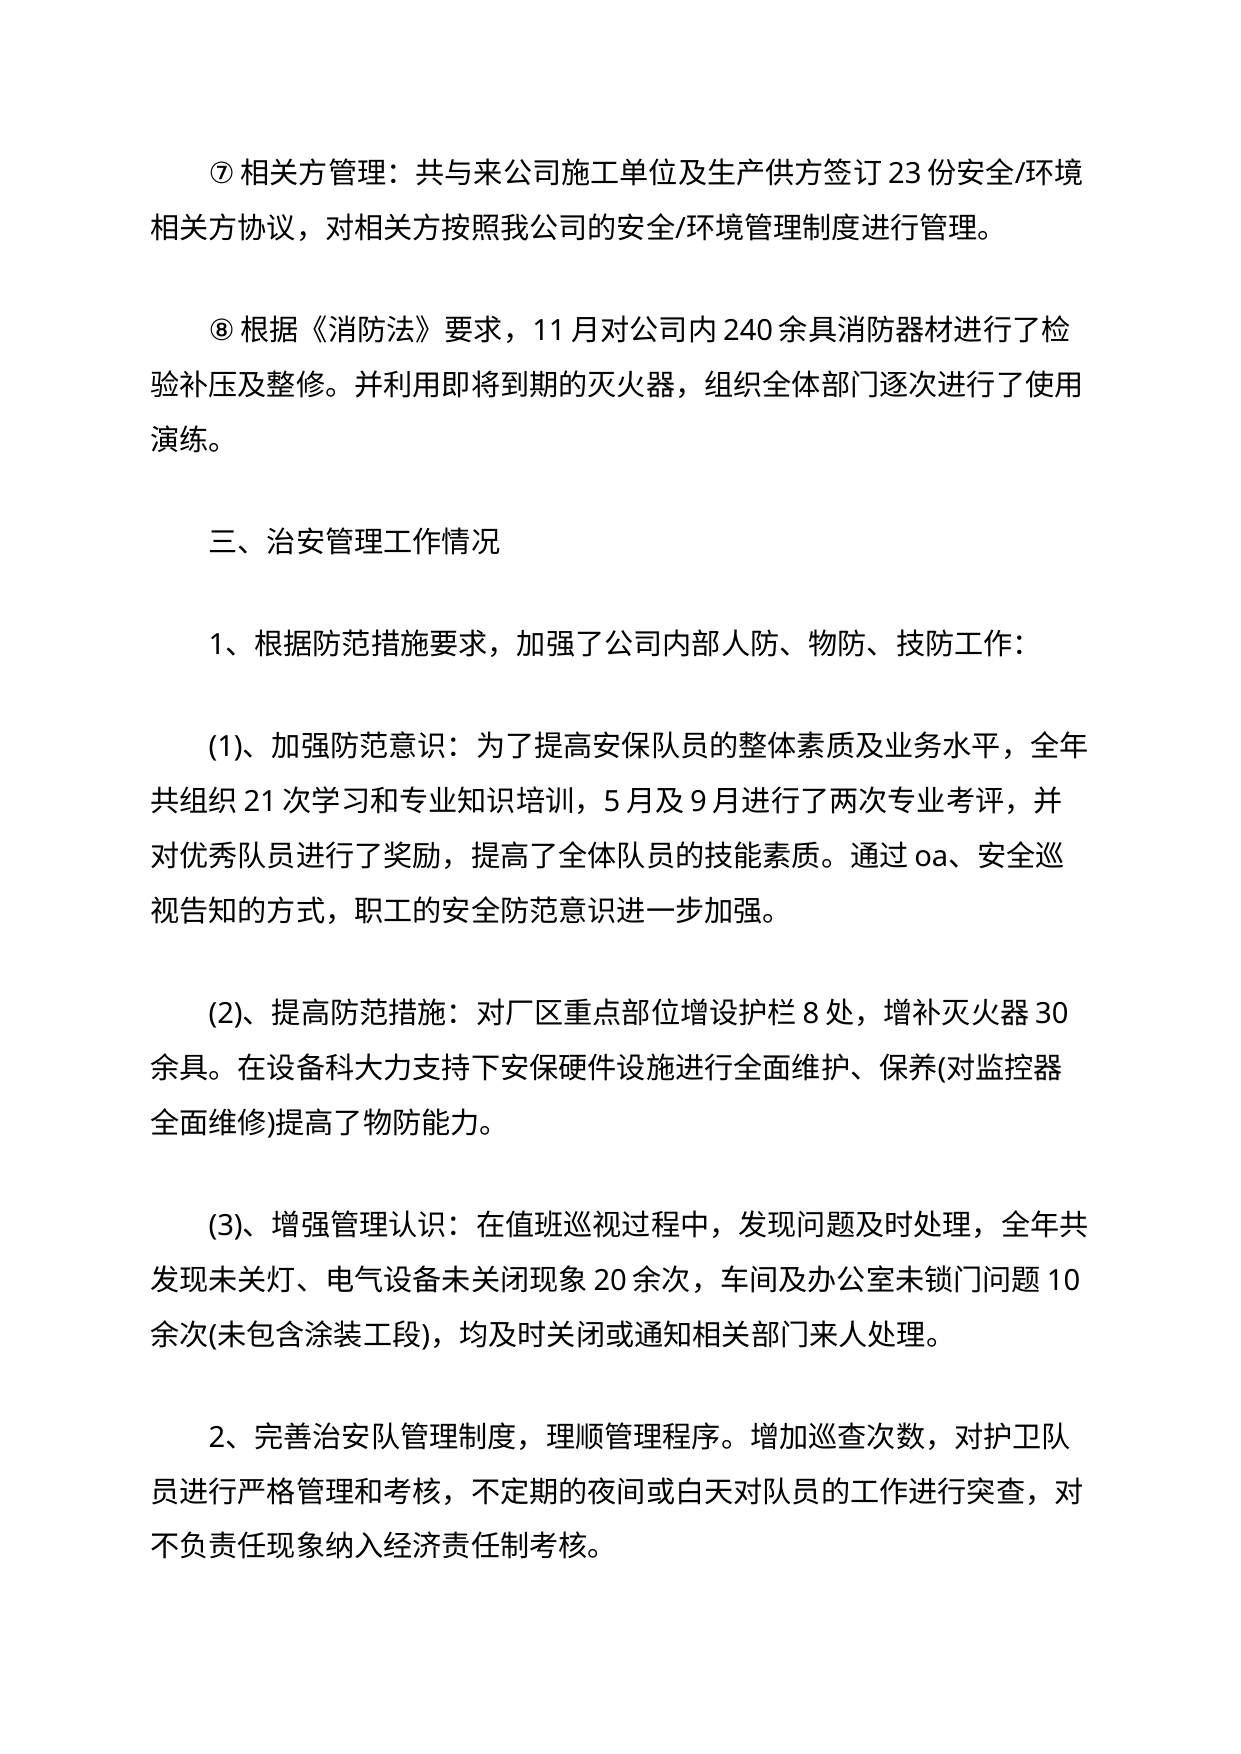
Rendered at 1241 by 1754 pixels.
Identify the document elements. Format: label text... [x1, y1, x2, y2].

text (1)、加强防范意识：为了提高安保队员的整体素质及业务水平，全年共组织21次学习和专业知识培训，5月及9月进行了两次专业考评，并对优秀队员进行了奖励，提高了全体队员的技能素质。通过oa、安全巡视告知的方式，职工的安全防范意识进一步加强。 [150, 722, 1090, 930]
text 1、根据防范措施要求，加强了公司内部人防、物防、技防工作： [150, 620, 1090, 663]
text (3)、增强管理认识：在值班巡视过程中，发现问题及时处理，全年共发现未关灯、电气设备未关闭现象20余次，车间及办公室未锁门问题10余次(未包含涂装工段)，均及时关闭或通知相关部门来人处理。 [150, 1201, 1090, 1353]
text ⑦相关方管理：共与来公司施工单位及生产供方签订23份安全/环境相关方协议，对相关方按照我公司的安全/环境管理制度进行管理。 [150, 150, 1090, 247]
text 2、完善治安队管理制度，理顺管理程序。增加巡查次数，对护卫队员进行严格管理和考核，不定期的夜间或白天对队员的工作进行突查，对不负责任现象纳入经济责任制考核。 [150, 1413, 1090, 1565]
text (2)、提高防范措施：对厂区重点部位增设护栏8处，增补灭火器30余具。在设备科大力支持下安保硬件设施进行全面维护、保养(对监控器全面维修)提高了物防能力。 [150, 989, 1090, 1142]
text 三、治安管理工作情况 [150, 519, 1090, 561]
text ⑧根据《消防法》要求，11月对公司内240余具消防器材进行了检验补压及整修。并利用即将到期的灭火器，组织全体部门逐次进行了使用演练。 [150, 307, 1090, 459]
